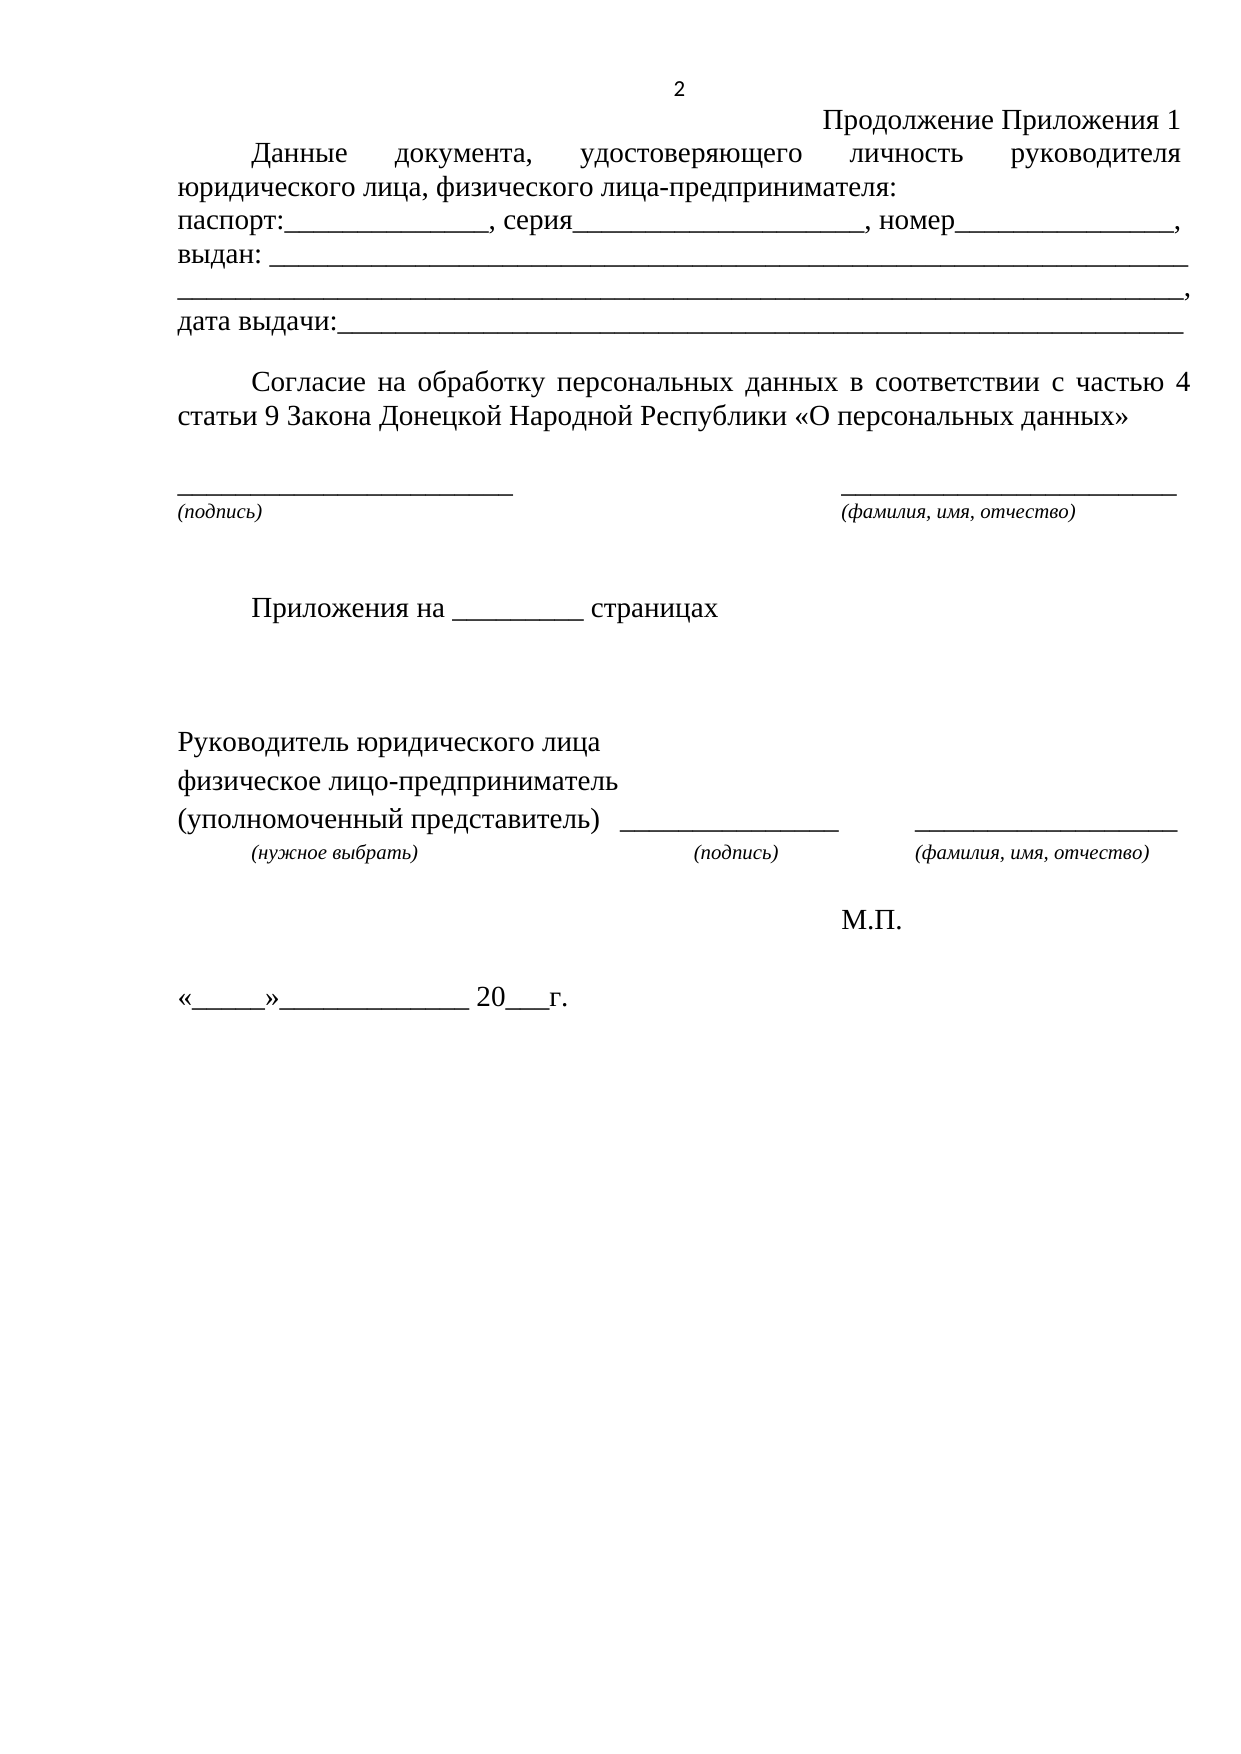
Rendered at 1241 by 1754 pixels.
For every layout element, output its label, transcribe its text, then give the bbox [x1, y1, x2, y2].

text выдан: _______________________________________________________________ [177, 236, 1191, 269]
text (подпись) (фамилия, имя, отчество) [177, 499, 1181, 523]
text М.П. [177, 902, 1181, 935]
text паспорт:______________, серия____________________, номер_______________, [177, 202, 1191, 236]
text _____________________________________________________________________, [177, 269, 1191, 303]
text (уполномоченный представитель) _______________ __________________ [177, 801, 1181, 835]
text «_____»_____________ 20___г. [177, 979, 1181, 1012]
text Данные документа, удостоверяющего личность руководителя юридического лица, физического лица-предпринимателя: [177, 135, 1181, 202]
text Руководитель юридического лица [177, 724, 1181, 758]
text Согласие на обработку персональных данных в соответствии с частью 4 статьи 9 Закона Донецкой Народной Республики «О персональных данных» [177, 364, 1191, 432]
text Приложения на _________ страницах [177, 590, 1181, 623]
text физическое лицо-предприниматель [177, 763, 1181, 796]
text (нужное выбрать) (подпись) (фамилия, имя, отчество) [177, 840, 1181, 864]
text _______________________ _______________________ [177, 465, 1181, 499]
text дата выдачи:__________________________________________________________ [177, 303, 1191, 337]
